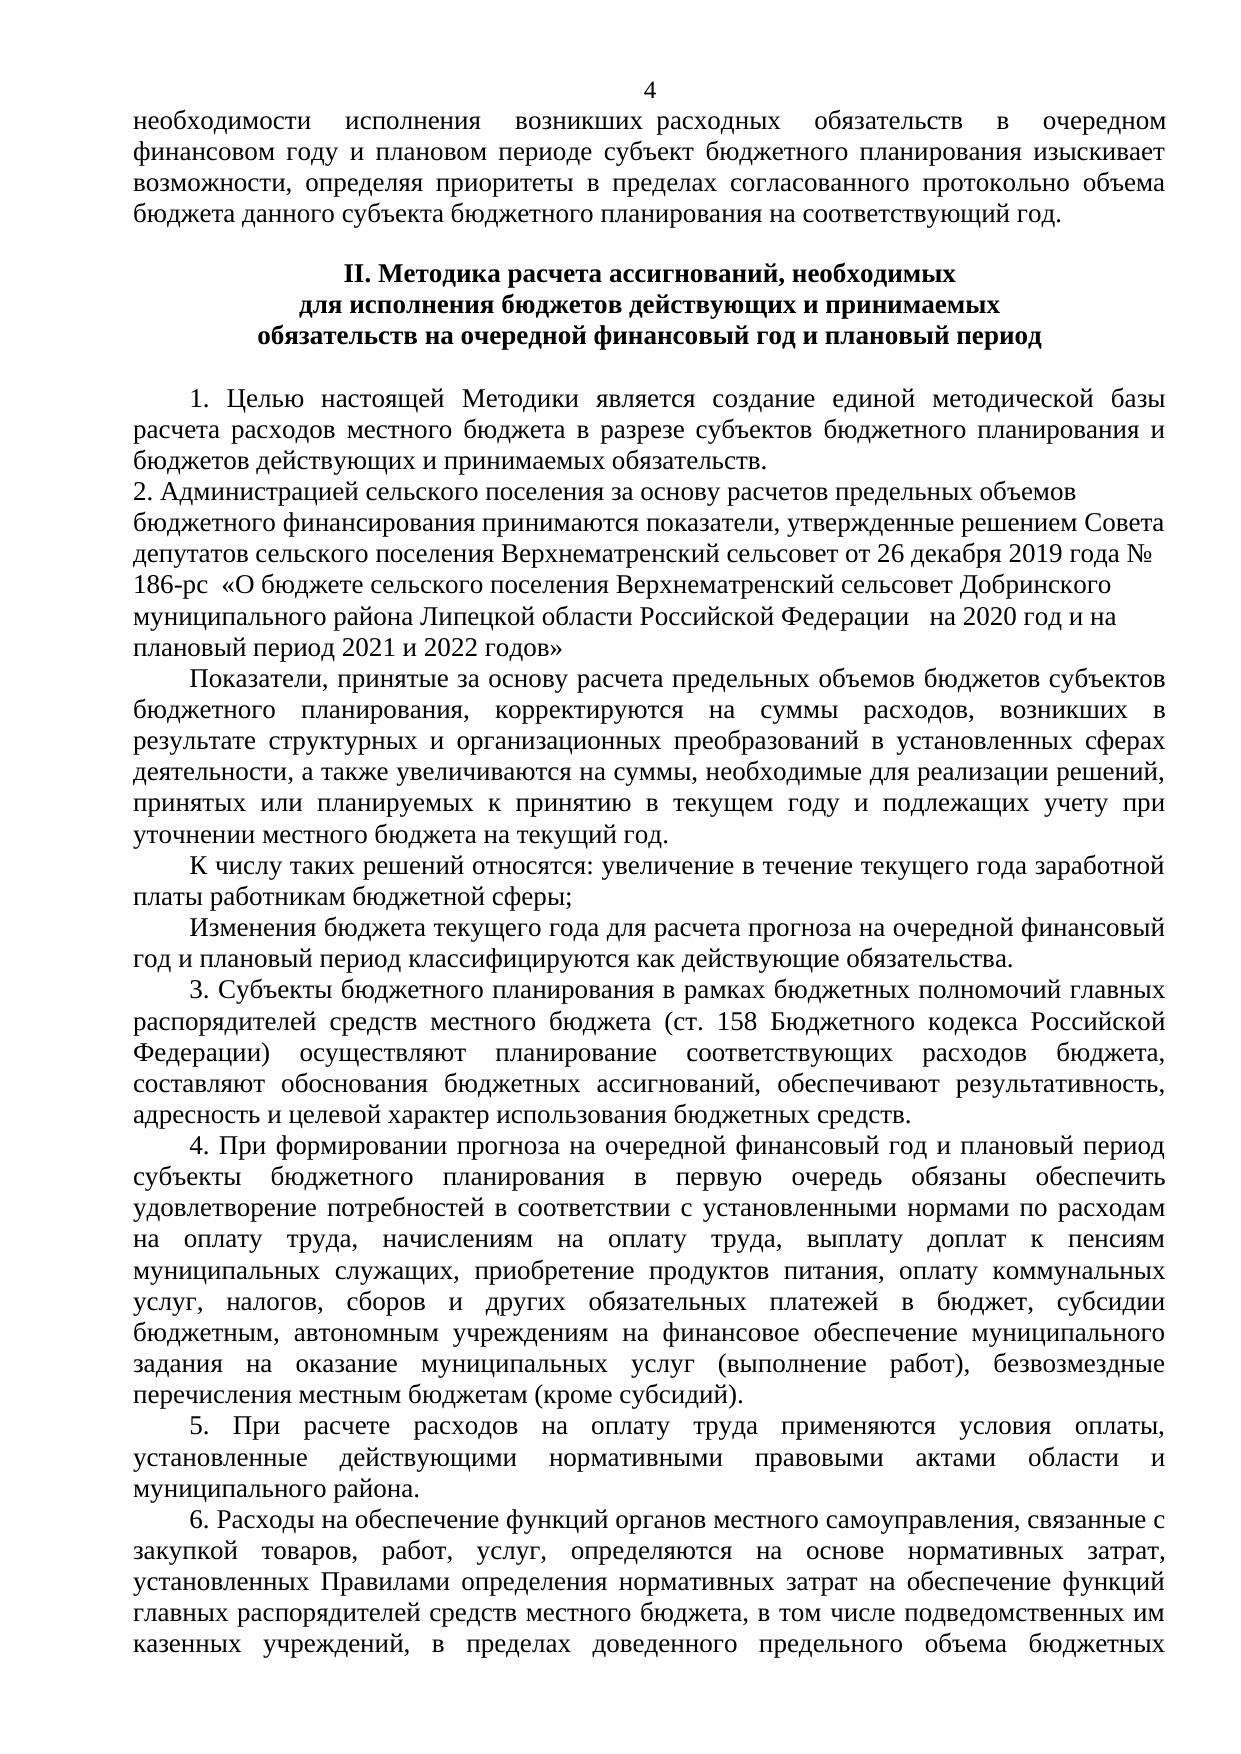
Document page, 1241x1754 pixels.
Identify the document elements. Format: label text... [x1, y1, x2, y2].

text 5. При расчете расходов на оплату труда применяются условия оплаты, установленные действующими нормативными правовыми актами области и муниципального района. [133, 1409, 1167, 1503]
text II. Методика расчета ассигнований, необходимых [133, 257, 1167, 288]
text 1. Целью настоящей Методики является создание единой методической базы расчета расходов местного бюджета в разрезе субъектов бюджетного планирования и бюджетов действующих и принимаемых обязательств. [133, 382, 1167, 475]
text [133, 1503, 1167, 1659]
text 3. Субъекты бюджетного планирования в рамках бюджетных полномочий главных распорядителей средств местного бюджета (ст. 158 Бюджетного кодекса Российской Федерации) осуществляют планирование соответствующих расходов бюджета, составляют обоснования бюджетных ассигнований, обеспечивают результативность, адресность и целевой характер использования бюджетных средств. [133, 973, 1167, 1129]
text обязательств на очередной финансовый год и плановый период [133, 319, 1167, 351]
text для исполнения бюджетов действующих и принимаемых [133, 288, 1167, 319]
text Изменения бюджета текущего года для расчета прогноза на очередной финансовый год и плановый период классифицируются как действующие обязательства. [133, 911, 1167, 973]
text 2. Администрацией сельского поселения за основу расчетов предельных объемов бюджетного финансирования принимаются показатели, утвержденные решением Совета депутатов сельского поселения Верхнематренский сельсовет от 26 декабря 2019 года № 186-рс «О бюджете сельского поселения Верхнематренский сельсовет Добринского муниципального района Липецкой области Российской Федерации на 2020 год и на плановый период 2021 и 2022 годов» [133, 475, 1167, 662]
text К числу таких решений относятся: увеличение в течение текущего года заработной платы работникам бюджетной сферы; [133, 849, 1167, 911]
text Показатели, принятые за основу расчета предельных объемов бюджетов субъектов бюджетного планирования, корректируются на суммы расходов, возникших в результате структурных и организационных преобразований в установленных сферах деятельности, а также увеличиваются на суммы, необходимые для реализации решений, принятых или планируемых к принятию в текущем году и подлежащих учету при уточнении местного бюджета на текущий год. [133, 662, 1167, 849]
text 4. При формировании прогноза на очередной финансовый год и плановый период субъекты бюджетного планирования в первую очередь обязаны обеспечить удовлетворение потребностей в соответствии с установленными нормами по расходам на оплату труда, начислениям на оплату труда, выплату доплат к пенсиям муниципальных служащих, приобретение продуктов питания, оплату коммунальных услуг, налогов, сборов и других обязательных платежей в бюджет, субсидии бюджетным, автономным учреждениям на финансовое обеспечение муниципального задания на оказание муниципальных услуг (выполнение работ), безвозмездные перечисления местным бюджетам (кроме субсидий). [133, 1129, 1167, 1409]
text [133, 104, 1167, 228]
